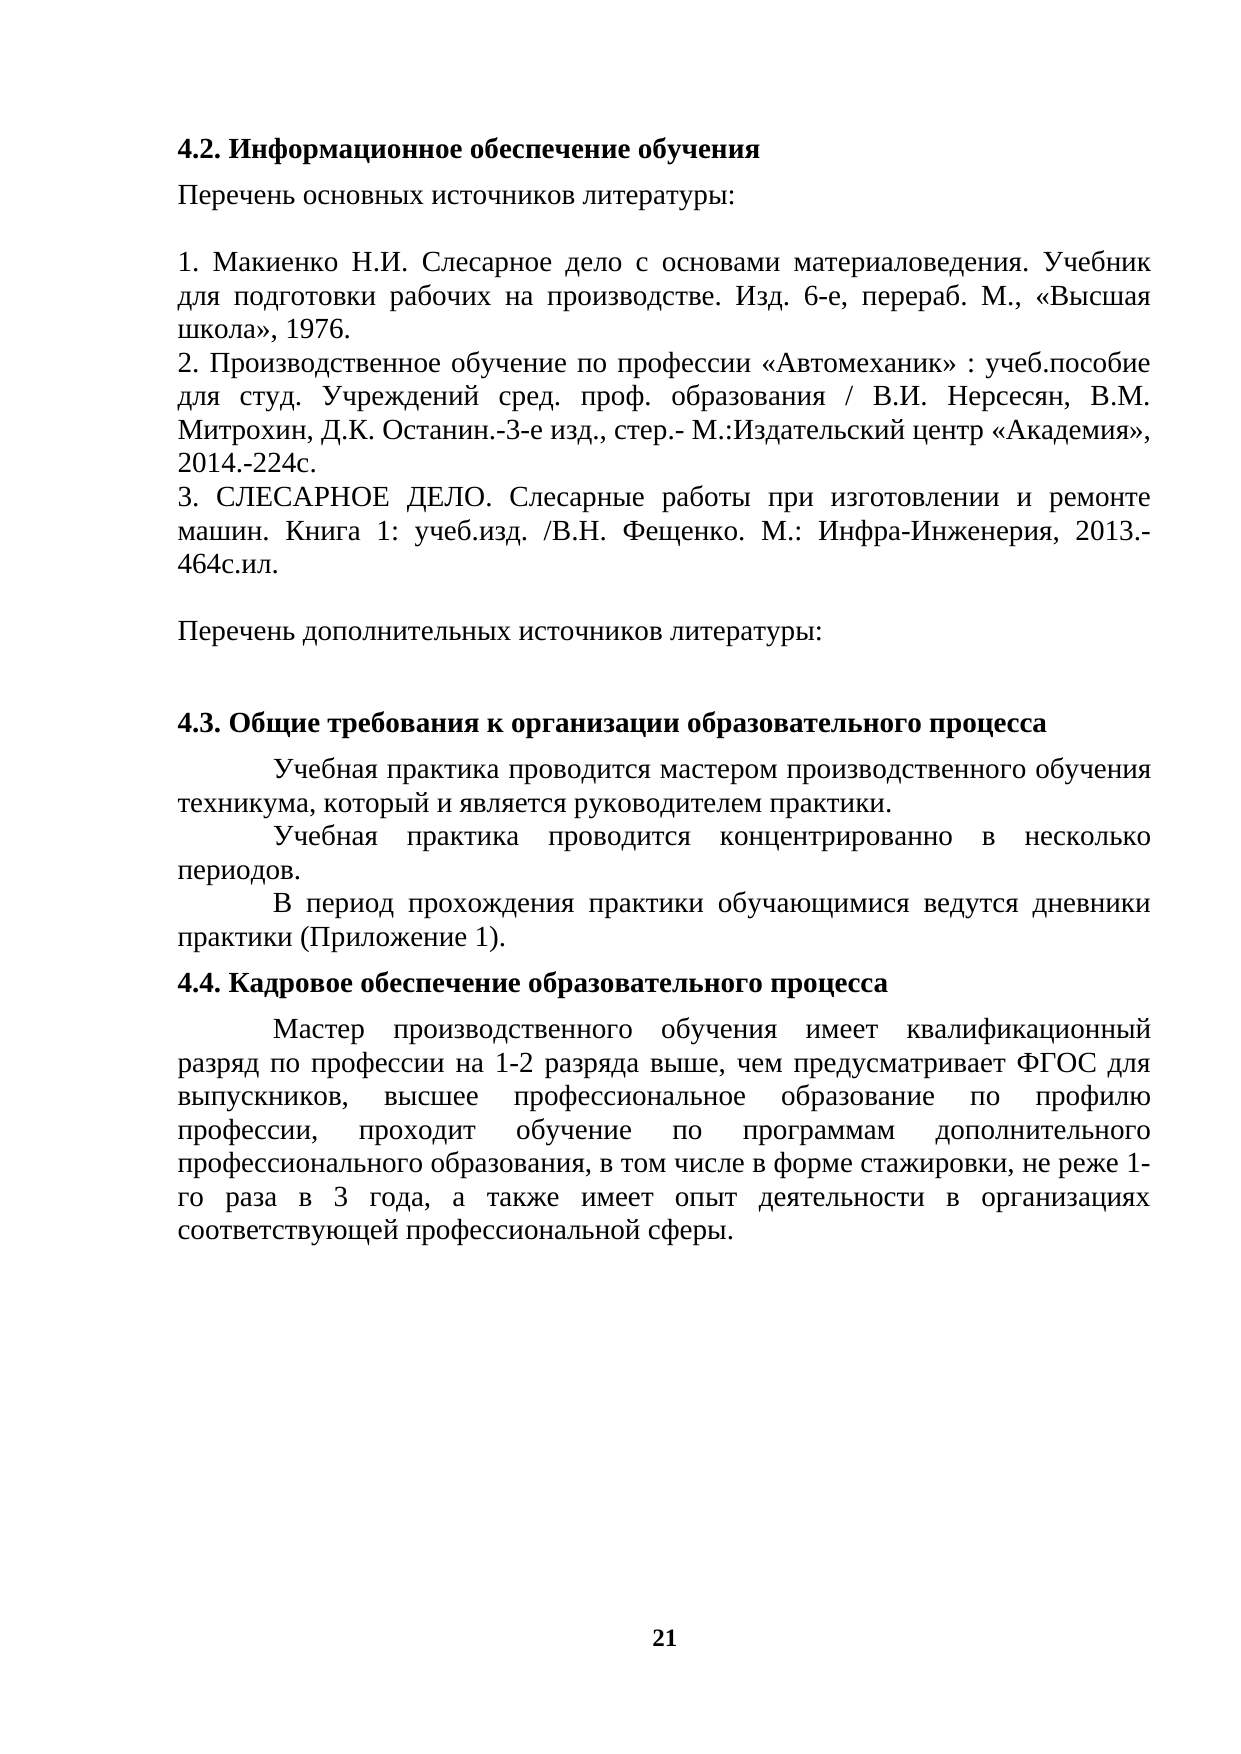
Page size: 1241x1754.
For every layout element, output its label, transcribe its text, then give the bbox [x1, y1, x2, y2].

text 4.3. Общие требования к организации образовательного процесса [177, 705, 1152, 739]
text 1. Макиенко Н.И. Слесарное дело с основами материаловедения. Учебник для подготовки рабочих на производстве. Изд. 6-е, перераб. М., «Высшая школа», 1976. [177, 244, 1152, 345]
text Учебная практика проводится концентрированно в несколько периодов. [177, 818, 1152, 886]
text В период прохождения практики обучающимися ведутся дневники практики (Приложение 1). [177, 886, 1152, 953]
text Учебная практика проводится мастером производственного обучения техникума, который и является руководителем практики. [177, 751, 1152, 818]
text 3. СЛЕСАРНОЕ ДЕЛО. Слесарные работы при изготовлении и ремонте машин. Книга 1: учеб.изд. /В.Н. Фещенко. М.: Инфра-Инженерия, 2013.-464с.ил. [177, 479, 1152, 580]
text Перечень дополнительных источников литературы: [177, 613, 1152, 647]
text 2. Производственное обучение по профессии «Автомеханик» : учеб.пособие для студ. Учреждений сред. проф. образования / В.И. Нерсесян, В.М. Митрохин, Д.К. Останин.-3-е изд., стер.- М.:Издательский центр «Академия», 2014.-224с. [177, 345, 1152, 479]
text Мастер производственного обучения имеет квалификационный разряд по профессии на 1-2 разряда выше, чем предусматривает ФГОС для выпускников, высшее профессиональное образование по профилю профессии, проходит обучение по программам дополнительного профессионального образования, в том числе в форме стажировки, не реже 1-го раза в 3 года, а также имеет опыт деятельности в организациях соответствующей профессиональной сферы. [177, 1011, 1152, 1246]
text Перечень основных источников литературы: [177, 177, 1152, 211]
text 4.2. Информационное обеспечение обучения [177, 131, 1152, 165]
text 4.4. Кадровое обеспечение образовательного процесса [177, 965, 1152, 999]
